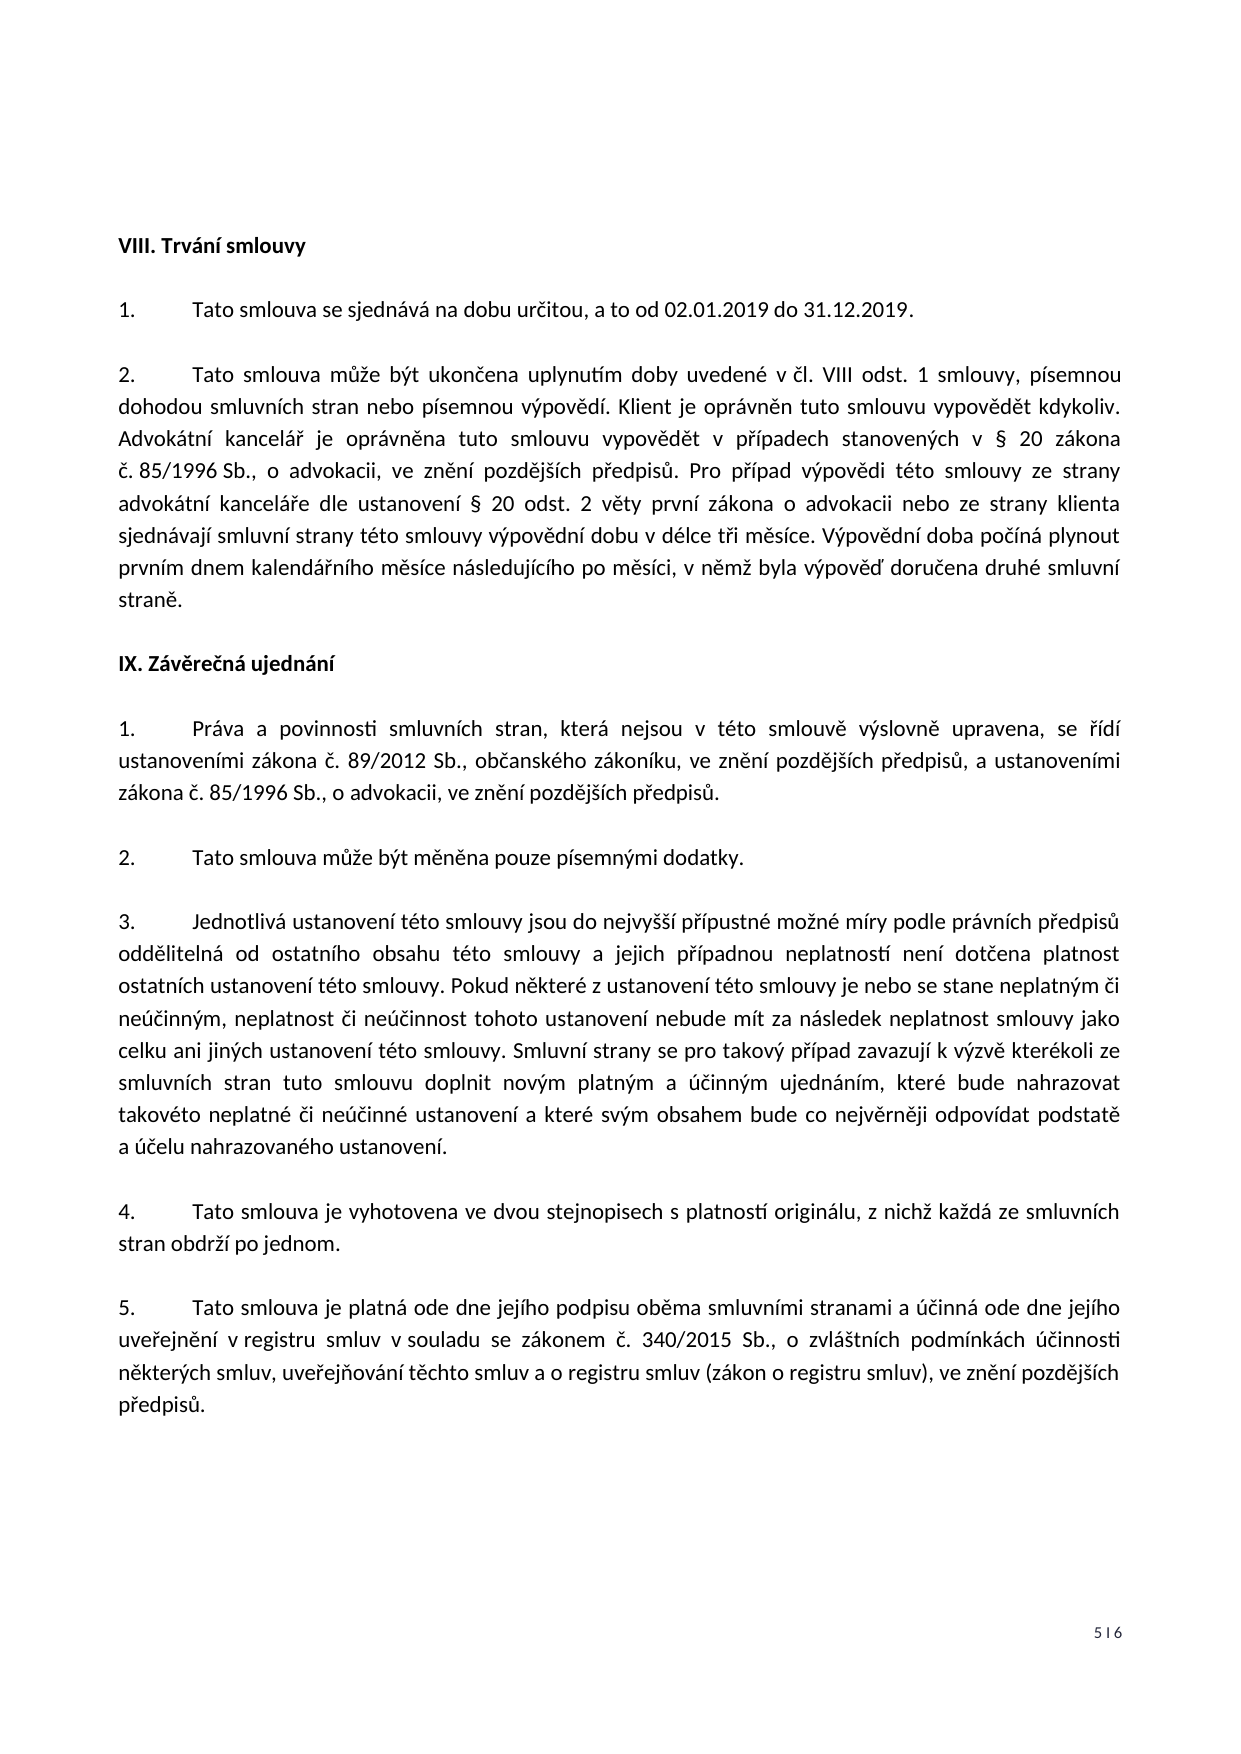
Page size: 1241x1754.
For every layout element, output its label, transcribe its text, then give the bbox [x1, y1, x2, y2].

text 3. Jednotlivá ustanovení této smlouvy jsou do nejvyšší přípustné možné míry podle právních předpisů oddělitelná od ostatního obsahu této smlouvy a jejich případnou neplatností není dotčena platnost ostatních ustanovení této smlouvy. Pokud některé z ustanovení této smlouvy je nebo se stane neplatným či neúčinným, neplatnost či neúčinnost tohoto ustanovení nebude mít za následek neplatnost smlouvy jako celku ani jiných ustanovení této smlouvy. Smluvní strany se pro takový případ zavazují k výzvě kterékoli ze smluvních stran tuto smlouvu doplnit novým platným a účinným ujednáním, které bude nahrazovat takovéto neplatné či neúčinné ustanovení a které svým obsahem bude co nejvěrněji odpovídat podstatě a účelu nahrazovaného ustanovení. [118, 907, 1122, 1160]
text 2. Tato smlouva může být ukončena uplynutím doby uvedené v čl. VIII odst. 1 smlouvy, písemnou dohodou smluvních stran nebo písemnou výpovědí. Klient je oprávněn tuto smlouvu vypovědět kdykoliv. Advokátní kancelář je oprávněna tuto smlouvu vypovědět v případech stanovených v § 20 zákona č. 85/1996 Sb., o advokacii, ve znění pozdějších předpisů. Pro případ výpovědi této smlouvy ze strany advokátní kanceláře dle ustanovení § 20 odst. 2 věty první zákona o advokacii nebo ze strany klienta sjednávají smluvní strany této smlouvy výpovědní dobu v délce tři měsíce. Výpovědní doba počíná plynout prvním dnem kalendářního měsíce následujícího po měsíci, v němž byla výpověď doručena druhé smluvní straně. [118, 360, 1122, 613]
text IX. Závěrečná ujednání [118, 649, 1122, 678]
text 5. Tato smlouva je platná ode dne jejího podpisu oběma smluvními stranami a účinná ode dne jejího uveřejnění v registru smluv v souladu se zákonem č. 340/2015 Sb., o zvláštních podmínkách účinnosti některých smluv, uveřejňování těchto smluv a o registru smluv (zákon o registru smluv), ve znění pozdějších předpisů. [118, 1293, 1122, 1418]
text 1. Tato smlouva se sjednává na dobu určitou, a to od 02.01.2019 do 31.12.2019. [118, 296, 1122, 323]
text 4. Tato smlouva je vyhotovena ve dvou stejnopisech s platností originálu, z nichž každá ze smluvních stran obdrží po jednom. [118, 1197, 1122, 1257]
text 2. Tato smlouva může být měněna pouze písemnými dodatky. [118, 843, 1122, 871]
text 1. Práva a povinnosti smluvních stran, která nejsou v této smlouvě výslovně upravena, se řídí ustanoveními zákona č. 89/2012 Sb., občanského zákoníku, ve znění pozdějších předpisů, a ustanoveními zákona č. 85/1996 Sb., o advokacii, ve znění pozdějších předpisů. [118, 714, 1122, 806]
text VIII. Trvání smlouvy [118, 231, 1122, 259]
